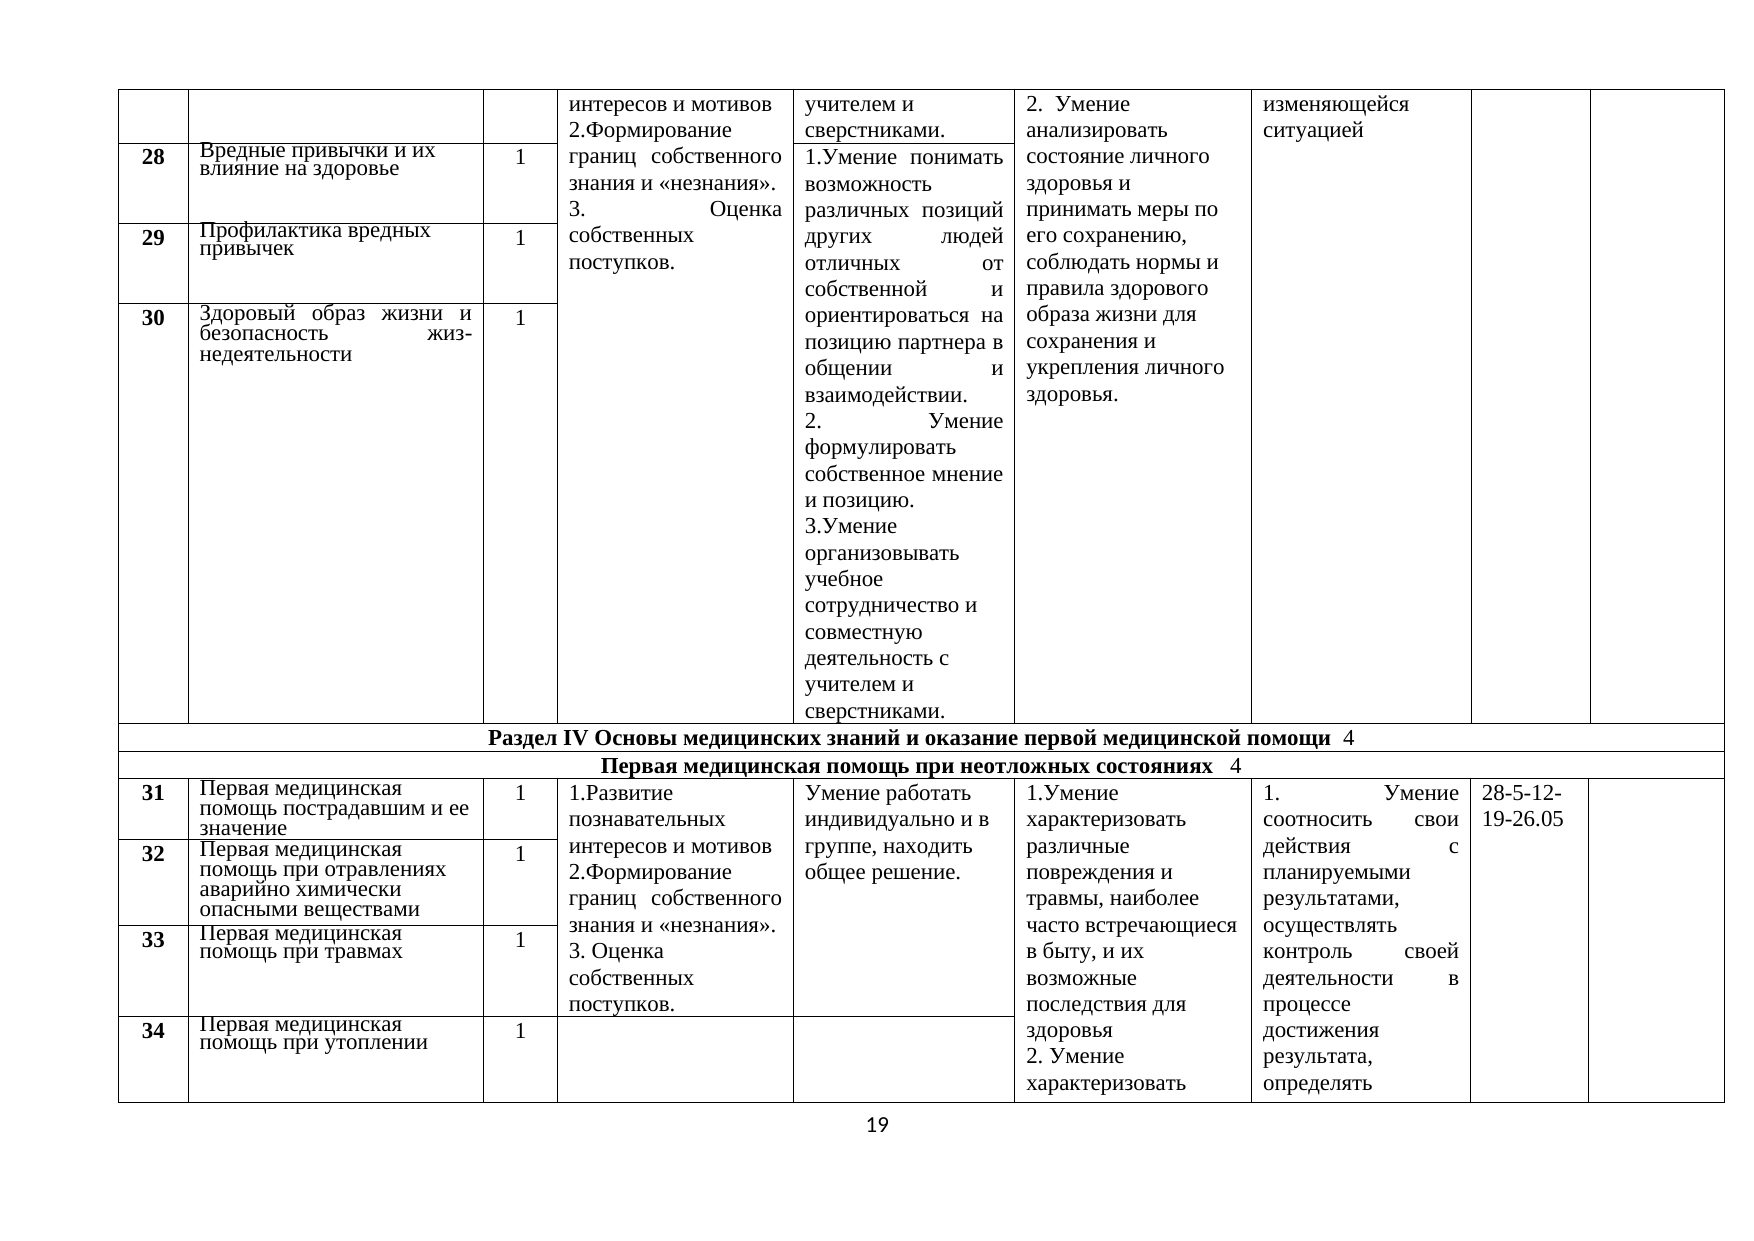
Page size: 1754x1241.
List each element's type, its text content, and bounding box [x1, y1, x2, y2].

table_cell 1 [484, 779, 557, 839]
table_cell 32 [119, 840, 188, 925]
table_cell [1589, 779, 1724, 1102]
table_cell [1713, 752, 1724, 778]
table_cell Первая медицинская помощь при отравлениях аварийно химически опасными веществами [189, 840, 483, 925]
table_cell Вредные привычки и их влияние на здоровье [189, 144, 483, 222]
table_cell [189, 1017, 483, 1102]
table_cell 1 [484, 926, 557, 1016]
table_cell 1 [484, 840, 557, 925]
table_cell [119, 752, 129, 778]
table_cell 28-5-12-19-26.05 [1471, 779, 1588, 1102]
table_cell [794, 1017, 1014, 1102]
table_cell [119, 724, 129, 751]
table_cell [794, 144, 1014, 723]
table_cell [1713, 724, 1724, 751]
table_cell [189, 90, 483, 142]
table_cell 1 [484, 144, 557, 222]
table_cell Первая медицинская помощь пострадавшим и ее значение [189, 779, 483, 839]
table_cell 1.Развитие познавательных интересов и мотивов 2.Формирование границ собственного знания и «незнания». 3. Оценка собственных поступков. [558, 779, 793, 1016]
table_cell Умение работать индивидуально и в группе, находить общее решение. [794, 779, 1014, 1016]
table_cell 30 [119, 304, 188, 723]
table_cell 27 [119, 90, 188, 142]
table_cell 1 [484, 224, 557, 303]
table_cell 1. Умение соотносить свои действия с планируемыми результатами, осуществлять контроль своей деятельности в процессе достижения результата, определять способы действий в рамках предложенных условий и требований, корректировать свои действия в соответствии с изменяющейся ситуацией. [1252, 779, 1470, 1102]
table_cell Профилактика вредных привычек [189, 224, 483, 303]
table_cell Первая медицинская помощь при травмах [189, 926, 483, 1016]
table_cell 1 [484, 90, 557, 142]
table_cell 1.Умение характеризовать различные повреждения и травмы, наиболее часто встречающиеся в быту, и их возможные последствия для здоровья 2. Умение характеризовать предназначение первой помощи пострадавшим; классифицировать средства, используемые при оказании первой помощи; соблюдать последовательность действий при оказании первой помощи при различных повреждениях, травмах, наиболее часто случающихся в быту; определять последовательность оказания первой помощи и различать её средства в конкретных ситуациях [1015, 779, 1251, 1102]
table_cell 1 [484, 1017, 557, 1102]
table_cell 33 [119, 926, 188, 1016]
table_cell 31 [119, 779, 188, 839]
table_cell 1 [484, 304, 557, 723]
table_cell Здоровый образ жизни и безопасность жизнедеятельности [189, 304, 483, 723]
table_cell [558, 1017, 793, 1102]
table_cell 34 [119, 1017, 188, 1102]
